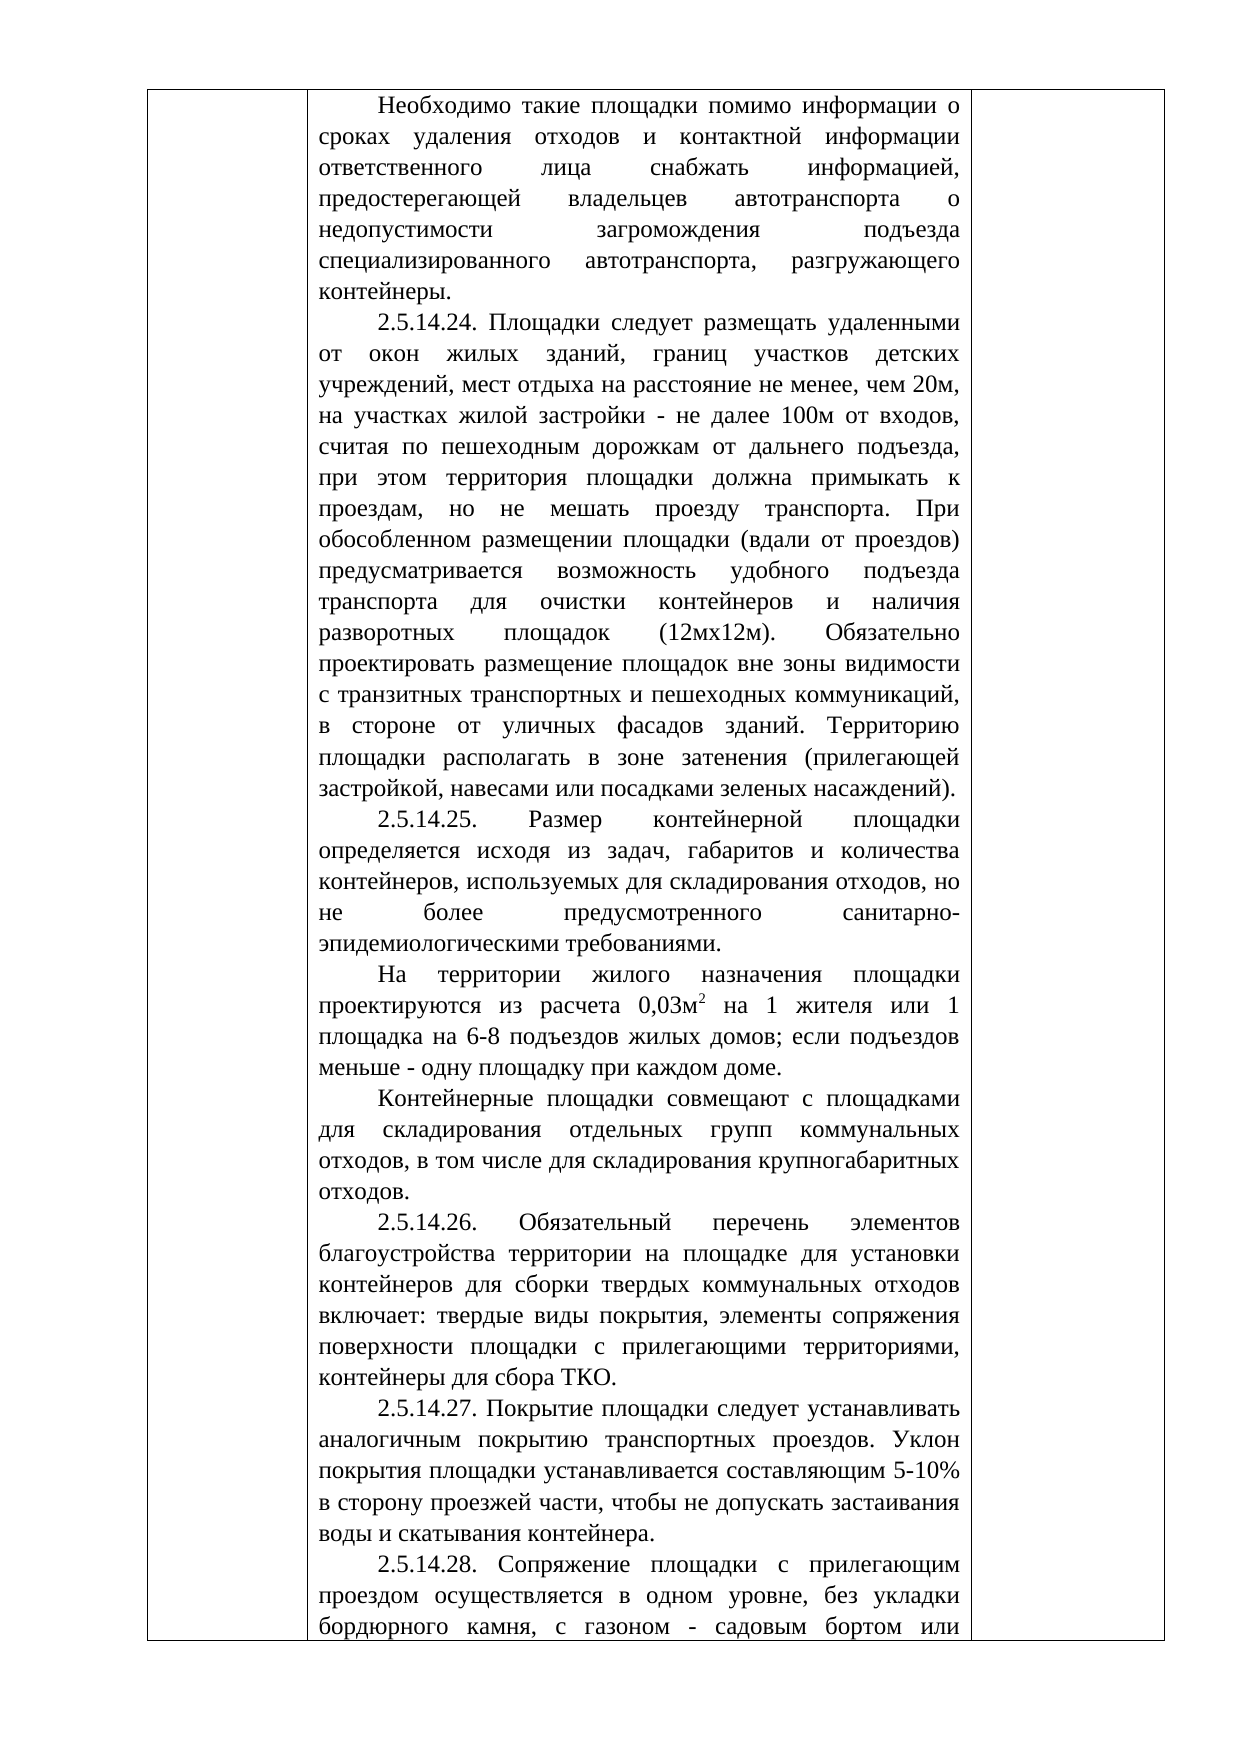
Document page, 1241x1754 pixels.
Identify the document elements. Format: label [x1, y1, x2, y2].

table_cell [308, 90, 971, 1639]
table_cell [972, 90, 1164, 1639]
table_cell [148, 90, 307, 1639]
